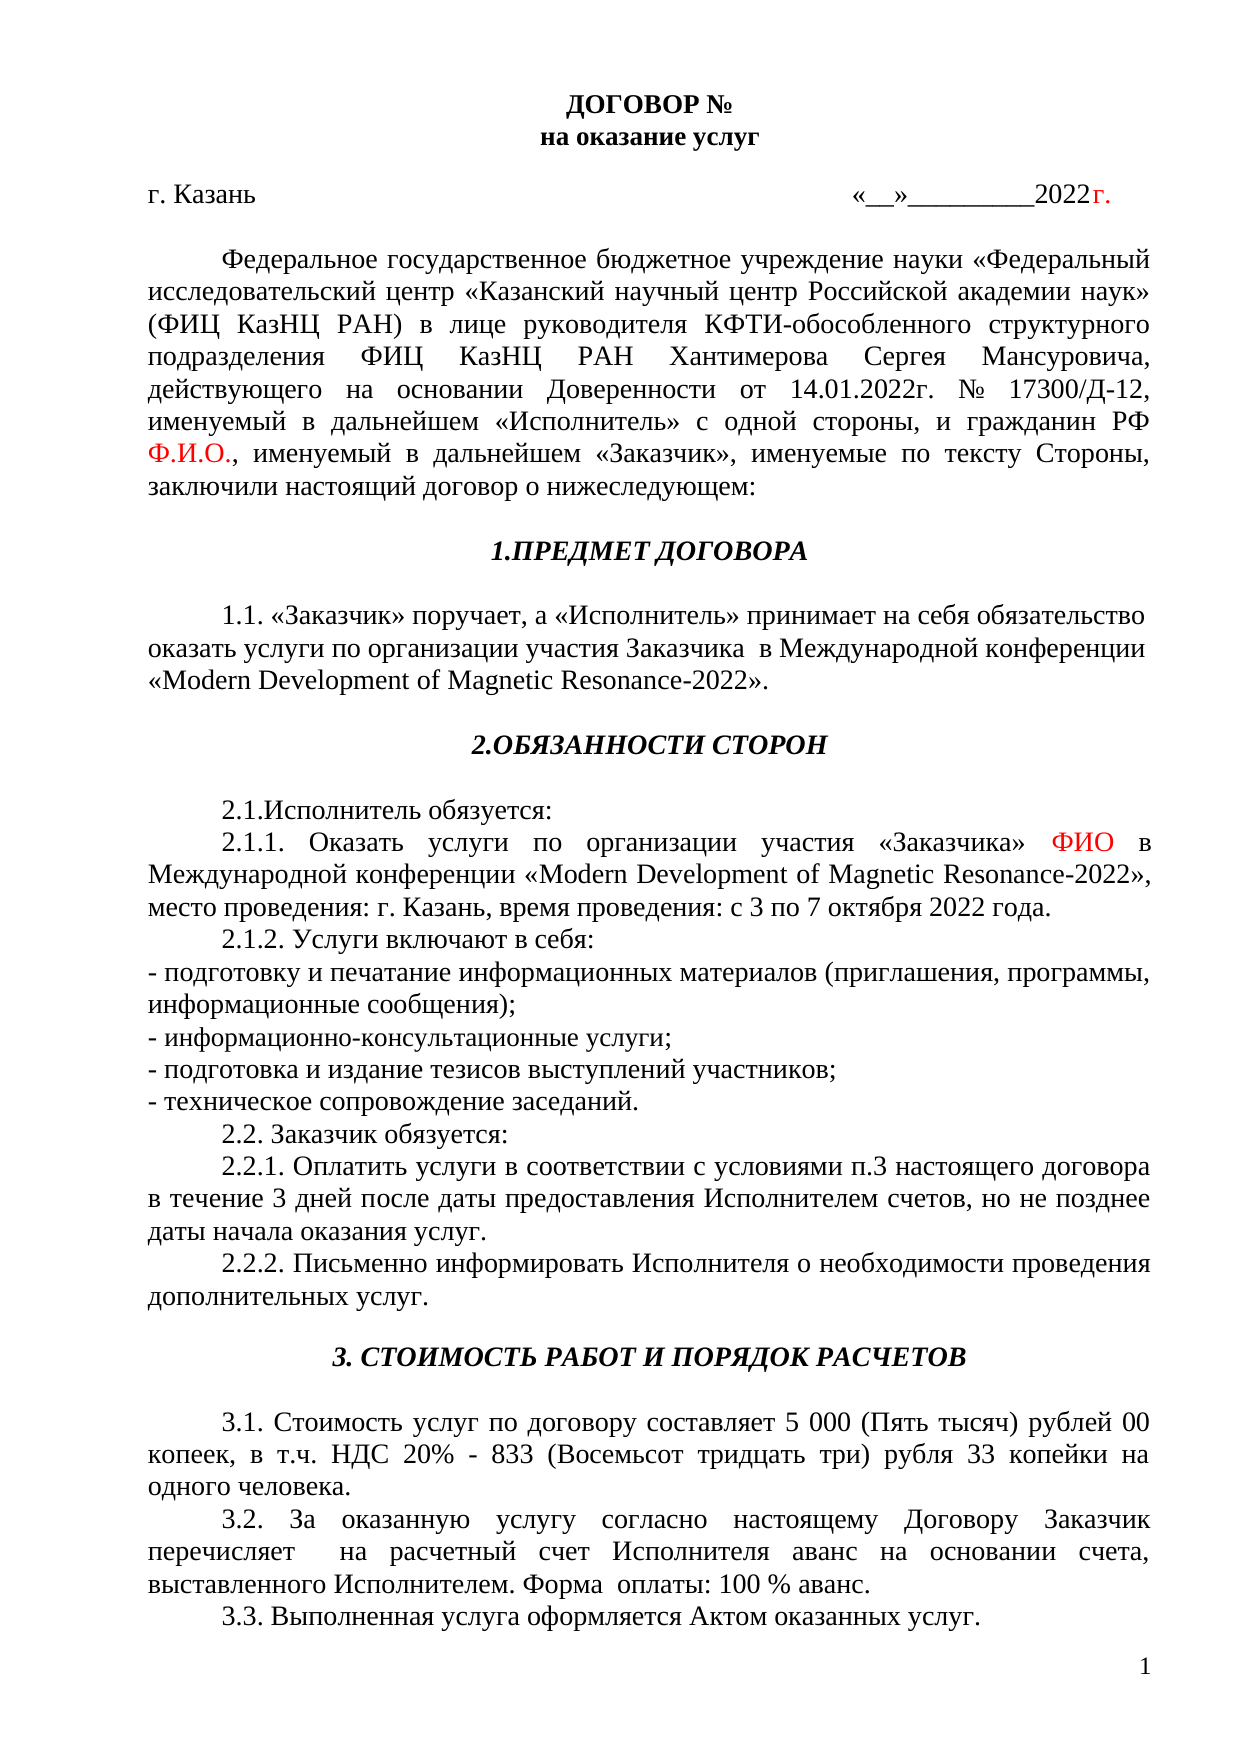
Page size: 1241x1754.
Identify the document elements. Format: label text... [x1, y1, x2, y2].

text 3.3. Выполненная услуга оформляется Актом оказанных услуг. [148, 1599, 1152, 1631]
text 2.1.1. Оказать услуги по организации участия «Заказчика» ФИО в Международной конференции «Modern Development of Magnetic Resonance-2022», место проведения: г. Казань, время проведения: с 3 по 7 октября 2022 года. [148, 825, 1152, 922]
text 2.1.Исполнитель обязуется: [148, 793, 1152, 825]
text 2.ОБЯЗАННОСТИ СТОРОН [148, 728, 1152, 760]
text Федеральное государственное бюджетное учреждение науки «Федеральный исследовательский центр «Казанский научный центр Российской академии наук» (ФИЦ КазНЦ РАН) в лице руководителя КФТИ-обособленного структурного подразделения ФИЦ КазНЦ РАН Хантимерова Сергея Мансуровича, действующего на основании Доверенности от 14.01.2022г. № 17300/Д-12, именуемый в дальнейшем «Исполнитель» с одной стороны, и гражданин РФ Ф.И.О., именуемый в дальнейшем «Заказчик», именуемые по тексту Стороны, заключили настоящий договор о нижеследующем: [148, 242, 1152, 501]
text 1.1. «Заказчик» поручает, а «Исполнитель» принимает на себя обязательство оказать услуги по организации участия Заказчика в Международной конференции «Modern Development of Magnetic Resonance-2022». [148, 598, 1152, 696]
text 2.2. Заказчик обязуется: [148, 1117, 1152, 1149]
text - подготовку и печатание информационных материалов (приглашения, программы, информационные сообщения); [148, 955, 1152, 1019]
text 2.1.2. Услуги включают в себя: [148, 922, 1152, 955]
text 2.2.2. Письменно информировать Исполнителя о необходимости проведения дополнительных услуг. [148, 1246, 1152, 1311]
text - подготовка и издание тезисов выступлений участников; [148, 1052, 1152, 1084]
text ДОГОВОР № [148, 89, 1152, 120]
text - информационно-консультационные услуги; [148, 1019, 1152, 1052]
text на оказание услуг [148, 120, 1152, 151]
text 1.ПРЕДМЕТ ДОГОВОРА [148, 534, 1152, 566]
text 3.1. Стоимость услуг по договору составляет 5 000 (Пять тысяч) рублей 00 копеек, в т.ч. НДС 20% - 833 (Восемьсот тридцать три) рубля 33 копейки на одного человека. [148, 1405, 1152, 1502]
text г. Казань «__»_________2022г. [148, 177, 1152, 210]
text 2.2.1. Оплатить услуги в соответствии с условиями п.3 настоящего договора в течение 3 дней после даты предоставления Исполнителем счетов, но не позднее даты начала оказания услуг. [148, 1149, 1152, 1246]
text - техническое сопровождение заседаний. [148, 1084, 1152, 1117]
text 3.2. За оказанную услугу согласно настоящему Договору Заказчик перечисляет на расчетный счет Исполнителя аванс на основании счета, выставленного Исполнителем. Форма оплаты: 100 % аванс. [148, 1502, 1152, 1599]
text 3. СТОИМОСТЬ РАБОТ И ПОРЯДОК РАСЧЕТОВ [148, 1340, 1152, 1372]
